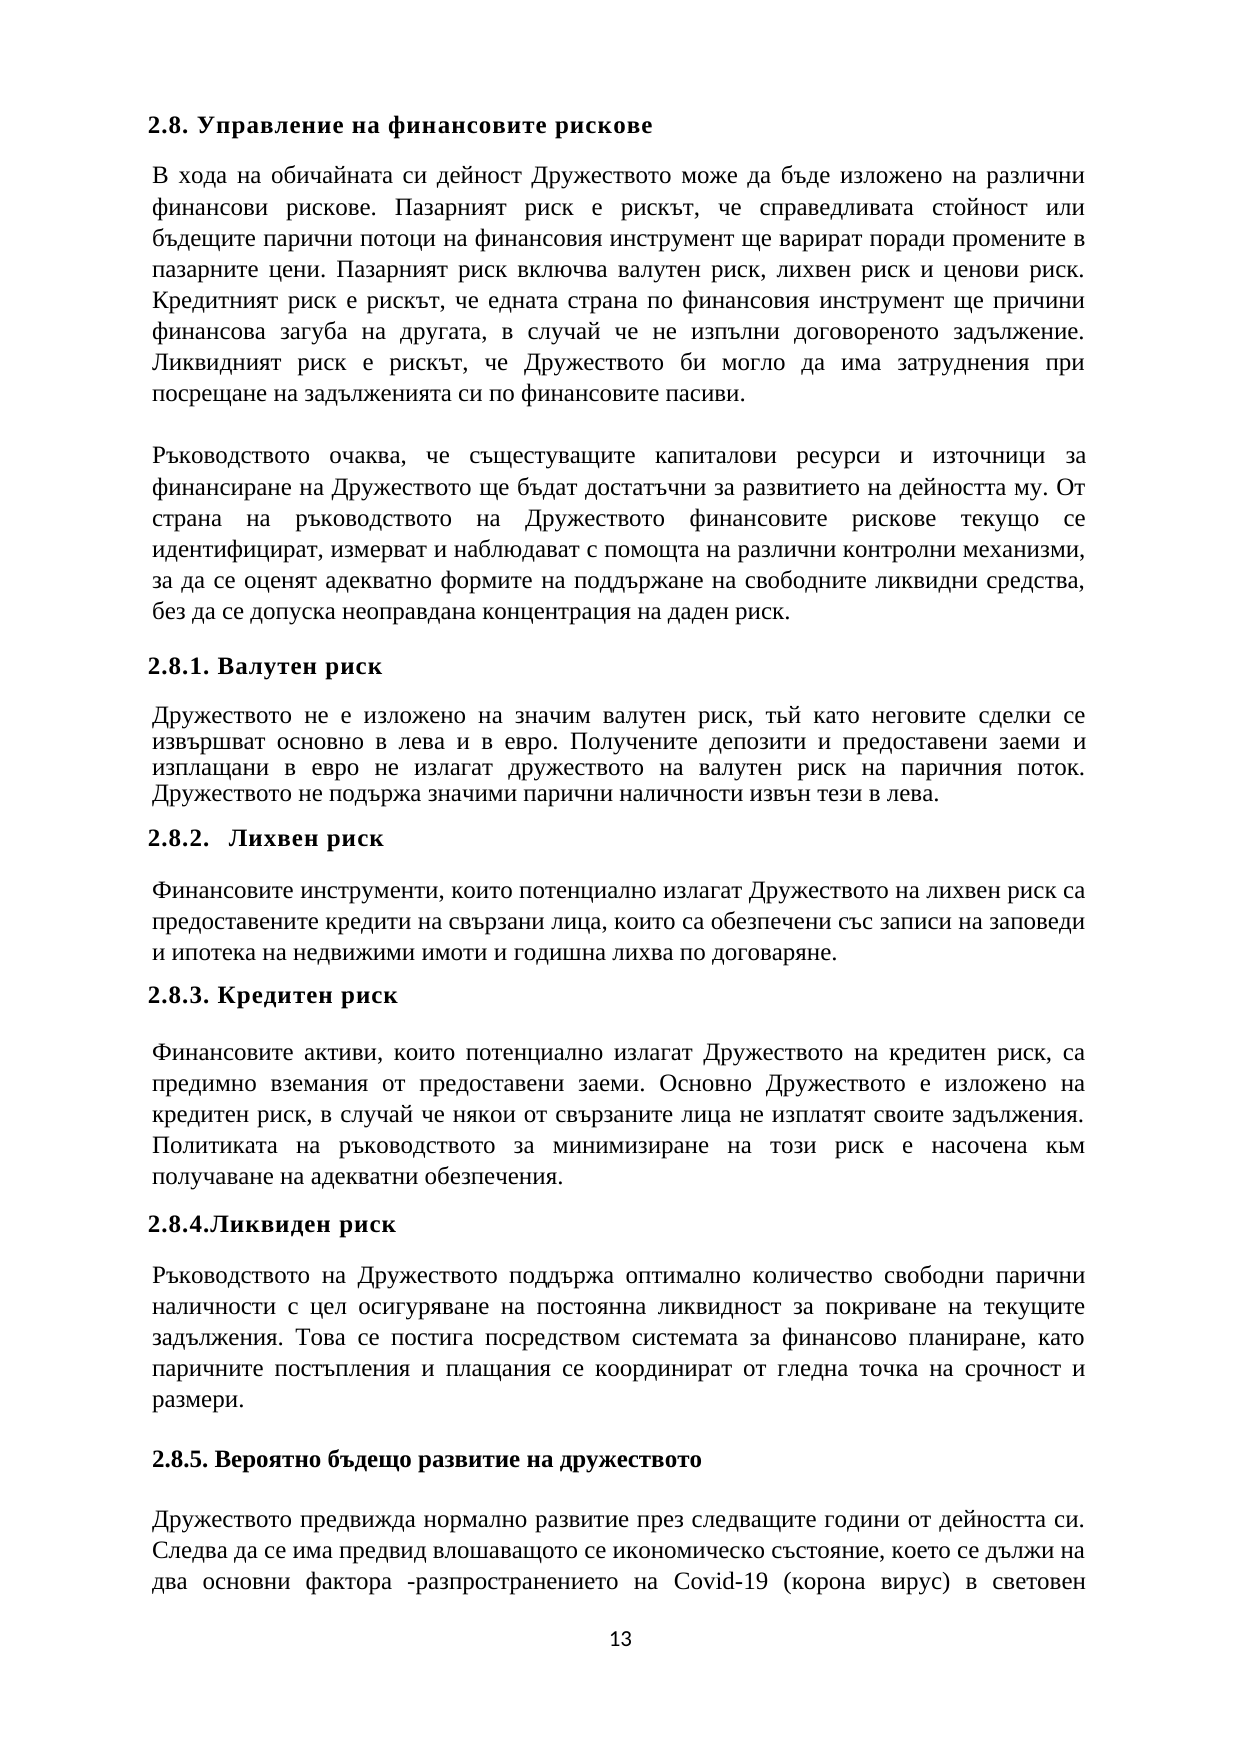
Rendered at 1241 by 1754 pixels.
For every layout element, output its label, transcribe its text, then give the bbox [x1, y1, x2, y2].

text 2.8. Управление на финансовите рискове [398, 118, 1092, 138]
text 2.8.2. Лихвен риск [148, 830, 1092, 850]
text Ръководството очаква, че същестуващите капиталови ресурси и източници за финансиране на Дружеството ще бъдат достатъчни за развитието на дейността му. От страна на ръководството на Дружеството финансовите рискове текущо се идентифицират, измерват и наблюдават с помощта на различни контролни механизми, за да се оценят адекватно формите на поддържане на свободните ликвидни средства, без да се допуска неоправдана концентрация на даден риск. [152, 441, 1086, 624]
text Ръководството на Дружеството поддържа оптимално количество свободни парични наличности с цел осигуряване на постоянна ликвидност за покриване на текущите задължения. Това се постига посредством системата за финансово планиране, като паричните постъпления и плащания се координират от гледна точка на срочност и размери. [152, 1260, 1086, 1413]
text Дружеството не е изложено на значим валутен риск, тьй като неговите сделки се извършват основно в лева и в евро. Получените депозити и предоставени заеми и изплащани в евро не излагат дружеството на валутен риск на паричния поток. Дружеството не подържа значими парични наличности извън тези в лева. [152, 702, 1086, 806]
text 2.8.1. Валутен риск [148, 658, 1092, 678]
text 2.8.3. Кредитен риск [148, 981, 1086, 1009]
text 2.8.4.Ликвиден риск [148, 1217, 1092, 1237]
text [152, 1504, 1086, 1594]
text Финансовите инструменти, които потенциално излагат Дружеството на лихвен риск са предоставените кредити на свързани лица, които са обезпечени със записи на заповеди и ипотека на недвижими имоти и годишна лихва по договаряне. [152, 875, 1086, 966]
text Финансовите активи, които потенциално излагат Дружеството на кредитен риск, са предимно вземания от предоставени заеми. Основно Дружеството е изложено на кредитен риск, в случай че някои от свързаните лица не изплатят своите задължения. Политиката на ръководството за минимизиране на този риск е насочена кьм получаване на адекватни обезпечения. [152, 1037, 1086, 1189]
text В хода на обичайната си дейност Дружеството може да бъде изложено на различни финансови рискове. Пазарният риск е рискът, че справедливата стойност или бъдещите парични потоци на финансовия инструмент ще варират поради промените в пазарните цени. Пазарният риск включва валутен риск, лихвен риск и ценови риск. Кредитният риск е рискът, че едната страна по финансовия инструмент ще причини финансова загуба на другата, в случай че не изпълни договореното задължение. Ликвидният риск е рискът, че Дружеството би могло да има затруднения при посрещане на задълженията си по финансовите пасиви. [152, 161, 1086, 407]
text 2.8. Управление на финансовите рискове [148, 118, 395, 138]
text 2.8.5. Вероятно бъдещо развитие на дружеството [152, 1444, 1086, 1472]
